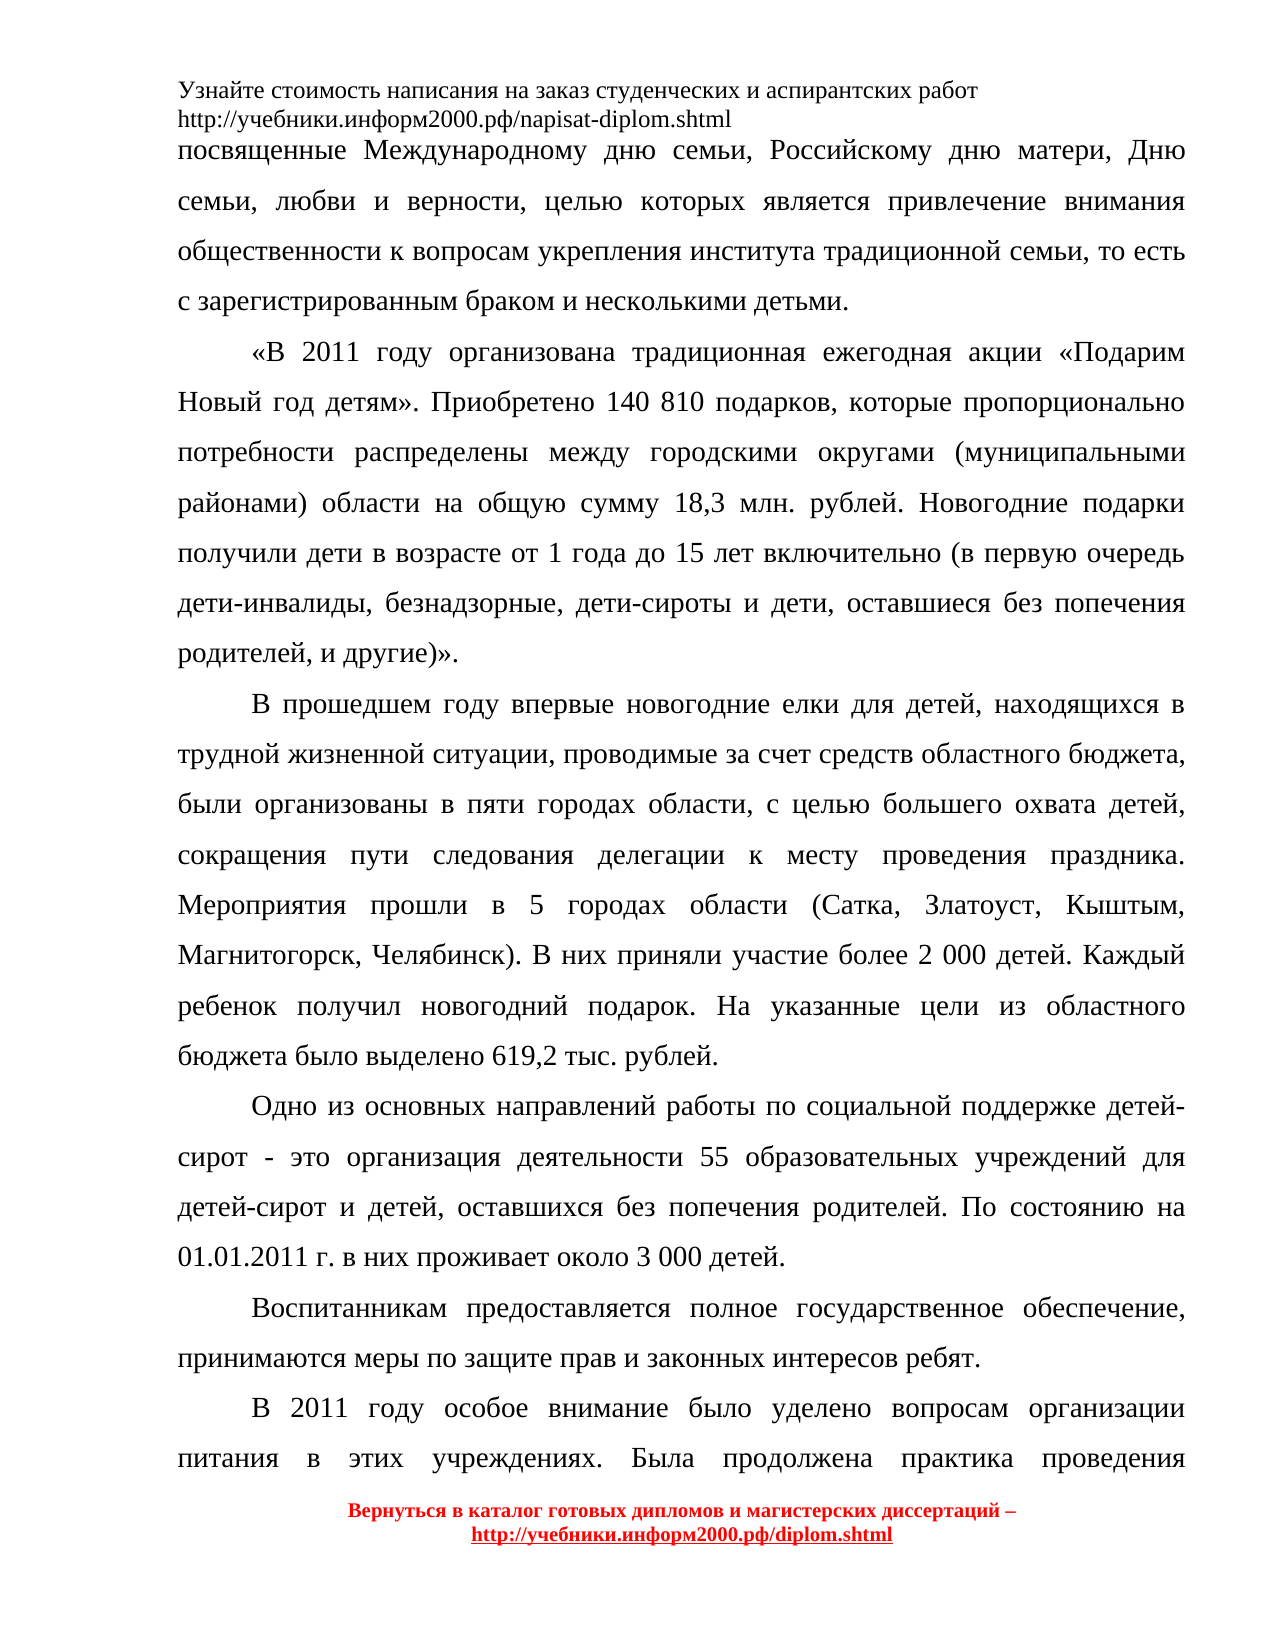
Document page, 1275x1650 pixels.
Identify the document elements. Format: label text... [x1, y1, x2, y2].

text Одно из основных направлений работы по социальной поддержке детей-сирот - это организация деятельности 55 образовательных учреждений для детей-сирот и детей, оставшихся без попечения родителей. По состоянию на 01.01.2011 г. в них проживает около 3 000 детей. [177, 1088, 1186, 1273]
text В прошедшем году впервые новогодние елки для детей, находящихся в трудной жизненной ситуации, проводимые за счет средств областного бюджета, были организованы в пяти городах области, с целью большего охвата детей, сокращения пути следования делегации к месту проведения праздника. Мероприятия прошли в 5 городах области (Сатка, Златоуст, Кыштым, Магнитогорск, Челябинск). В них приняли участие более 2 000 детей. Каждый ребенок получил новогодний подарок. На указанные цели из областного бюджета было выделено 619,2 тыс. рублей. [177, 686, 1186, 1072]
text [177, 1390, 1186, 1474]
text Воспитанникам предоставляется полное государственное обеспечение, принимаются меры по защите прав и законных интересов ребят. [177, 1290, 1186, 1373]
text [177, 132, 1186, 317]
text «В 2011 году организована традиционная ежегодная акции «Подарим Новый год детям». Приобретено 140 810 подарков, которые пропорционально потребности распределены между городскими округами (муниципальными районами) области на общую сумму 18,3 млн. рублей. Новогодние подарки получили дети в возрасте от 1 года до 15 лет включительно (в первую очередь дети-инвалиды, безнадзорные, дети-сироты и дети, оставшиеся без попечения родителей, и другие)». [177, 334, 1186, 669]
